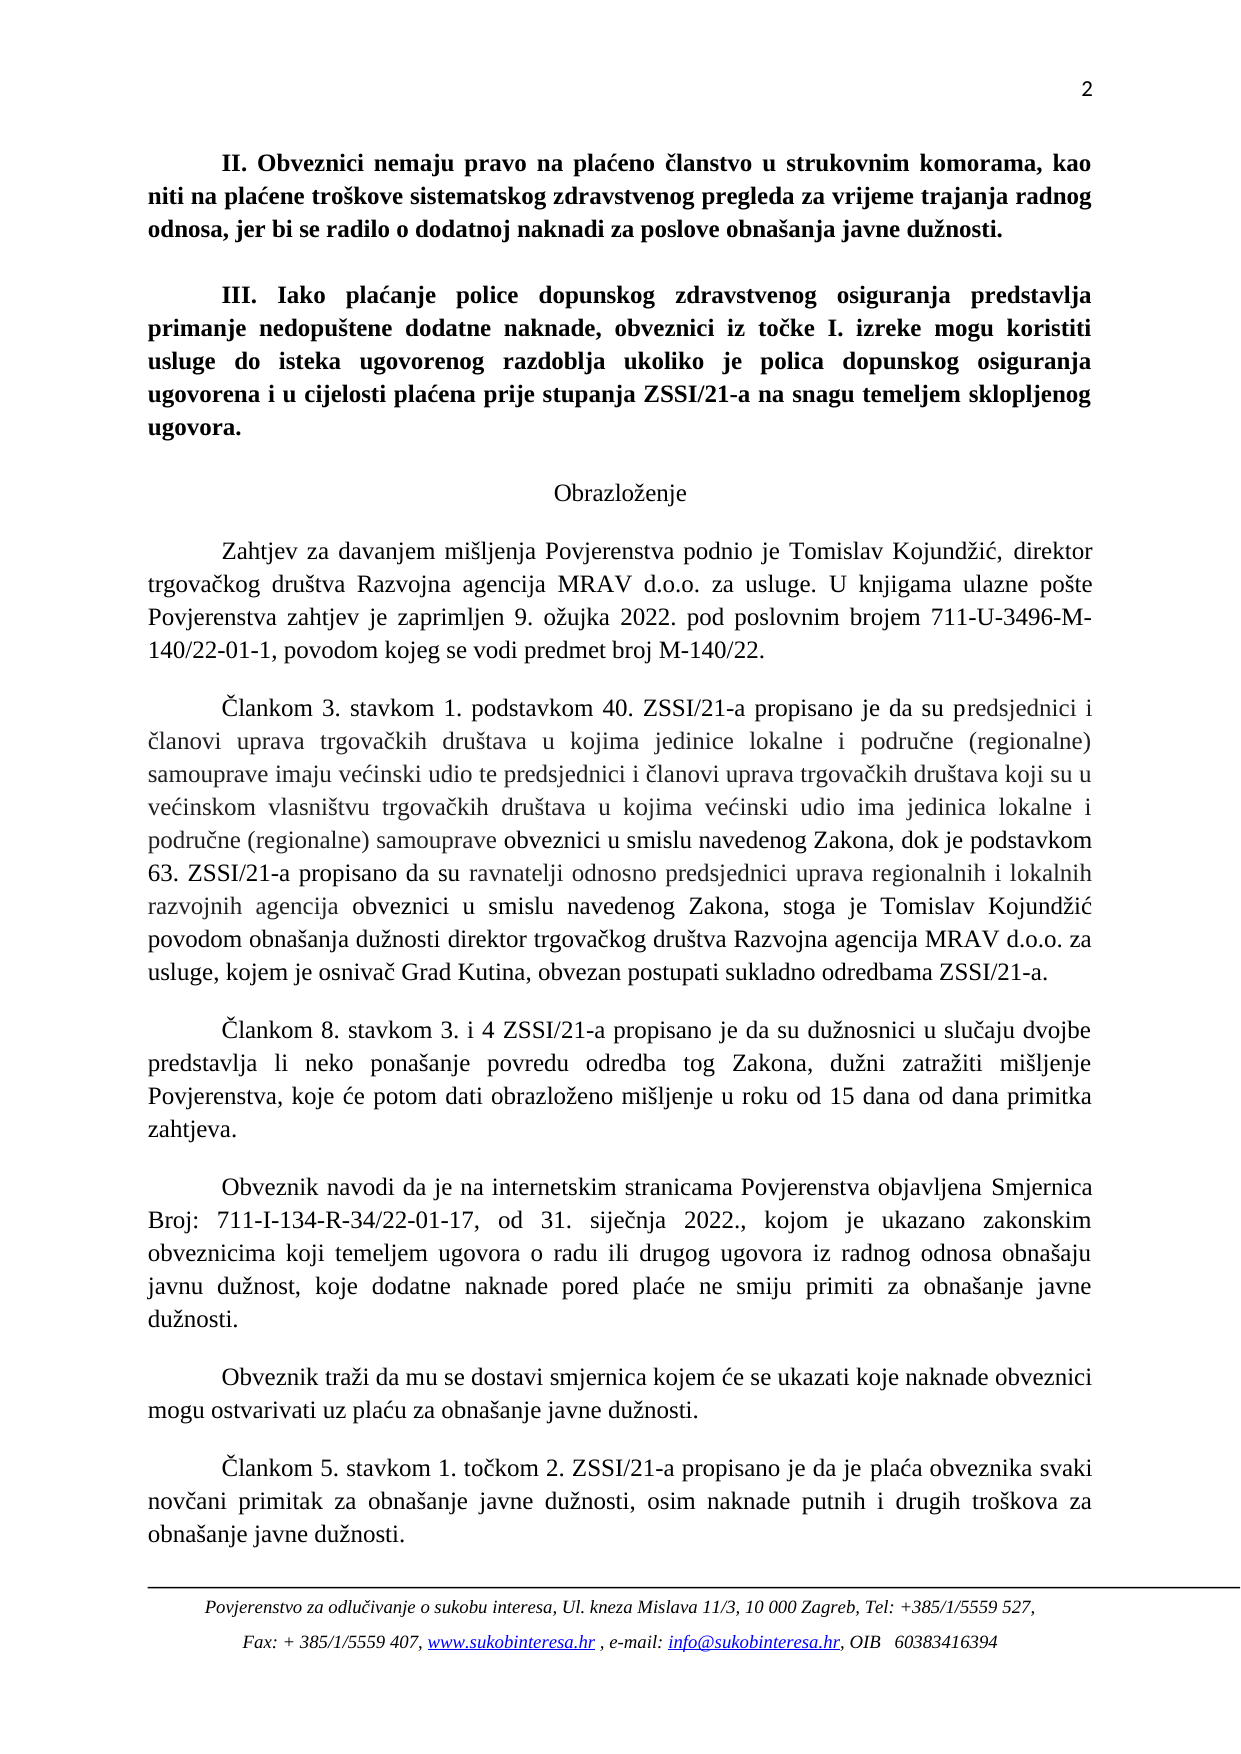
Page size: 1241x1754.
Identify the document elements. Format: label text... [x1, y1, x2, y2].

text Člankom 3. stavkom 1. podstavkom 40. ZSSI/21-a propisano je da su predsjednici i članovi uprava trgovačkih društava u kojima jedinice lokalne i područne (regionalne) samouprave imaju većinski udio te predsjednici i članovi uprava trgovačkih društava koji su u većinskom vlasništvu trgovačkih društava u kojima većinski udio ima jedinica lokalne i područne (regionalne) samouprave obveznici u smislu navedenog Zakona, dok je podstavkom 63. ZSSI/21-a propisano da su ravnatelji odnosno predsjednici uprava regionalnih i lokalnih razvojnih agencija obveznici u smislu navedenog Zakona, stoga je Tomislav Kojundžić povodom obnašanja dužnosti direktor trgovačkog društva Razvojna agencija MRAV d.o.o. za usluge, kojem je osnivač Grad Kutina, obvezan postupati sukladno odredbama ZSSI/21-a. [148, 821, 1092, 986]
text II. Obveznici nemaju pravo na plaćeno članstvo u strukovnim komorama, kao niti na plaćene troškove sistematskog zdravstvenog pregleda za vrijeme trajanja radnog odnosa, jer bi se radilo o dodatnoj naknadi za poslove obnašanja javne dužnosti. [148, 148, 1092, 242]
text III. Iako plaćanje police dopunskog zdravstvenog osiguranja predstavlja primanje nedopuštene dodatne naknade, obveznici iz točke I. izreke mogu koristiti usluge do isteka ugovorenog razdoblja ukoliko je polica dopunskog osiguranja ugovorena i u cijelosti plaćena prije stupanja ZSSI/21-a na snagu temeljem sklopljenog ugovora. [148, 280, 1092, 441]
text Člankom 8. stavkom 3. i 4 ZSSI/21-a propisano je da su dužnosnici u slučaju dvojbe predstavlja li neko ponašanje povredu odredba tog Zakona, dužni zatražiti mišljenje Povjerenstva, koje će potom dati obrazloženo mišljenje u roku od 15 dana od dana primitka zahtjeva. [148, 1015, 1092, 1143]
text Obveznik traži da mu se dostavi smjernica kojem će se ukazati koje naknade obveznici mogu ostvarivati uz plaću za obnašanje javne dužnosti. [148, 1362, 1092, 1424]
text Obveznik navodi da je na internetskim stranicama Povjerenstva objavljena Smjernica Broj: 711-I-134-R-34/22-01-17, od 31. siječnja 2022., kojom je ukazano zakonskim obveznicima koji temeljem ugovora o radu ili drugog ugovora iz radnog odnosa obnašaju javnu dužnost, koje dodatne naknade pored plaće ne smiju primiti za obnašanje javne dužnosti. [148, 1172, 1092, 1333]
text Obrazloženje [148, 478, 1092, 507]
text Člankom 5. stavkom 1. točkom 2. ZSSI/21-a propisano je da je plaća obveznika svaki novčani primitak za obnašanje javne dužnosti, osim naknade putnih i drugih troškova za obnašanje javne dužnosti. [148, 1515, 1092, 1548]
text Člankom 5. stavkom 1. točkom 2. ZSSI/21-a propisano je da je plaća obveznika svaki novčani primitak za obnašanje javne dužnosti, osim naknade putnih i drugih troškova za obnašanje javne dužnosti. [148, 1453, 1092, 1486]
text Zahtjev za davanjem mišljenja Povjerenstva podnio je Tomislav Kojundžić, direktor trgovačkog društva Razvojna agencija MRAV d.o.o. za usluge. U knjigama ulazne pošte Povjerenstva zahtjev je zaprimljen 9. ožujka 2022. pod poslovnim brojem 711-U-3496-M-140/22-01-1, povodom kojeg se vodi predmet broj M-140/22. [148, 536, 1092, 664]
